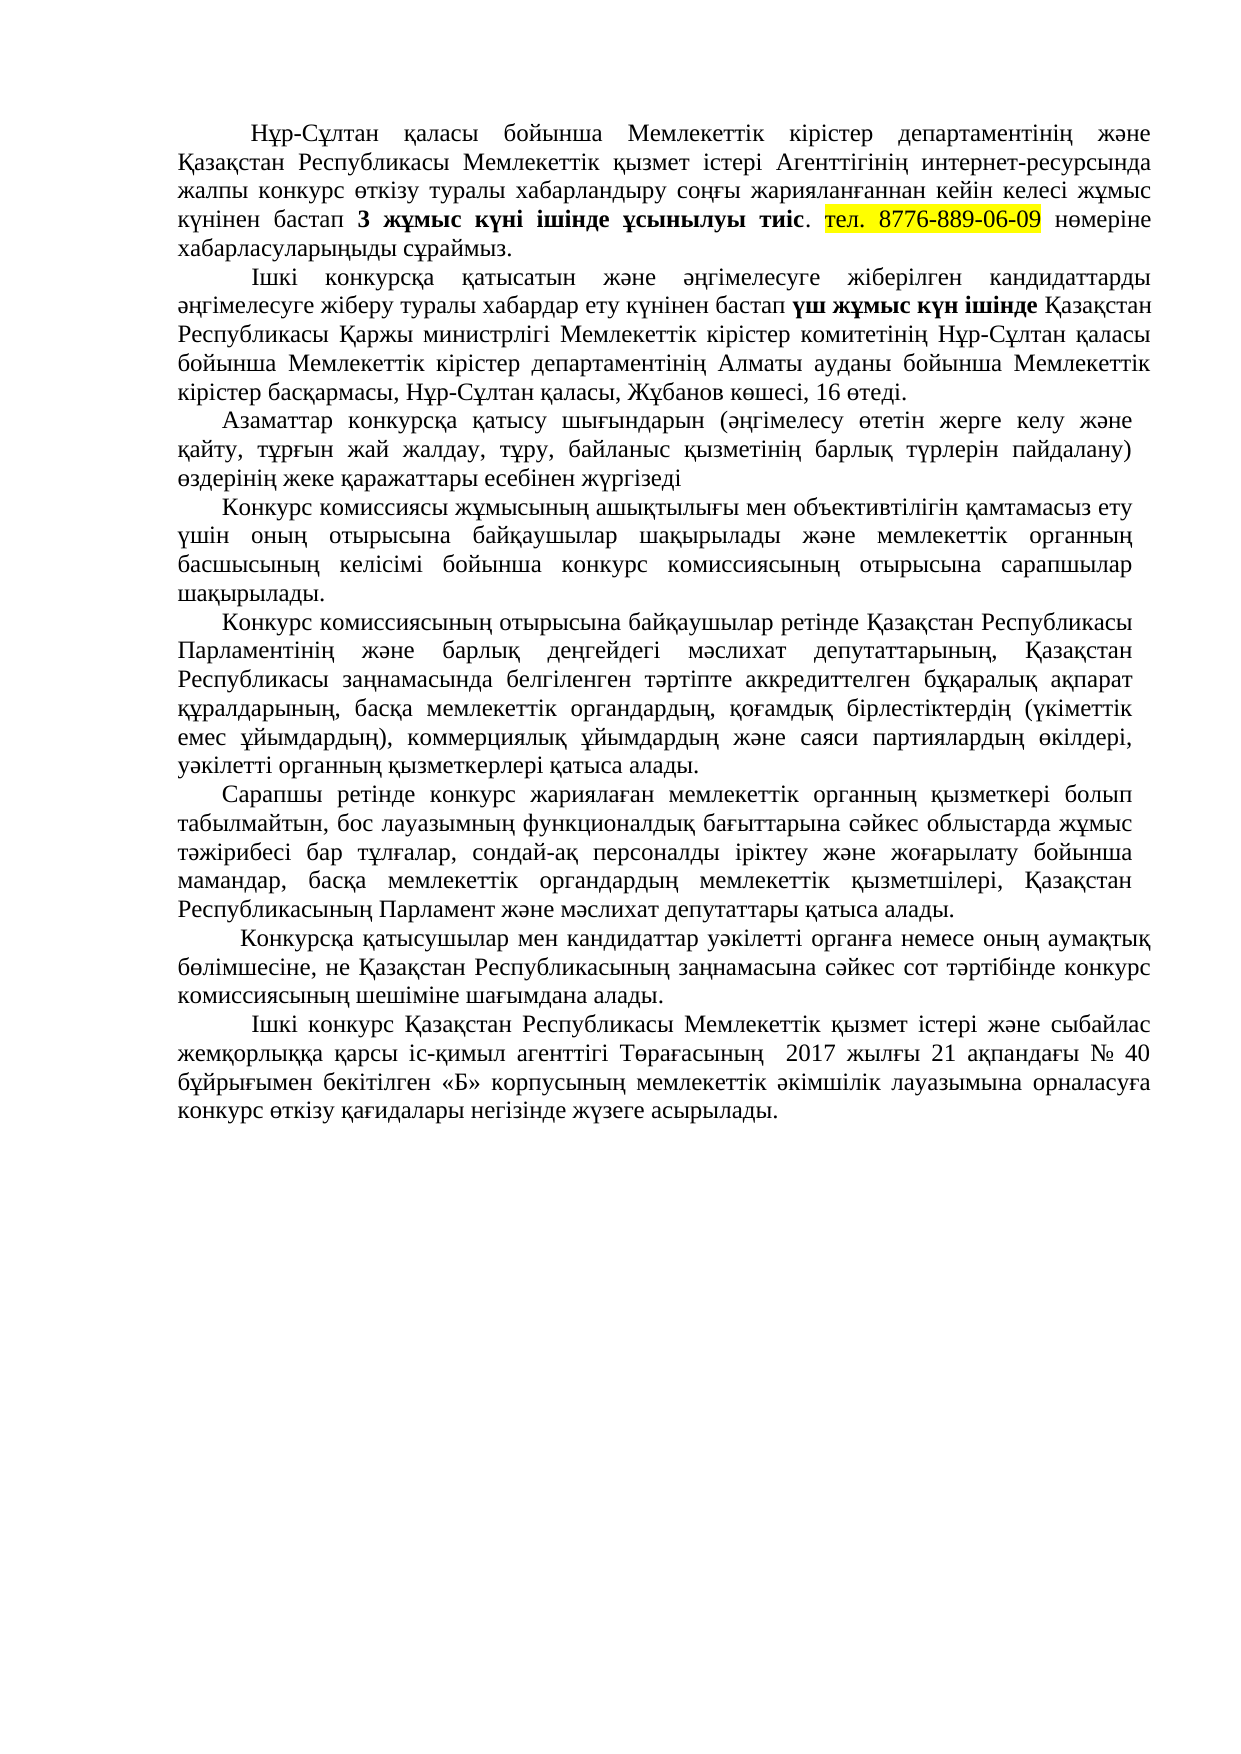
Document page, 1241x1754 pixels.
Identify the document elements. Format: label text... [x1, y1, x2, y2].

text Ішкі конкурс Қазақстан Республикасы Мемлекеттік қызмет істері және сыбайлас жемқорлыққа қарсы іс-қимыл агенттігі Төрағасының 2017 жылғы 21 ақпандағы № 40 бұйрығымен бекітілген «Б» корпусының мемлекеттік әкімшілік лауазымына орналасуға конкурс өткізу қағидалары негізінде жүзеге асырылады. [177, 1009, 1152, 1124]
text Ішкі конкурсқа қатысатын және әңгімелесуге жіберілген кандидаттарды әңгімелесуге жіберу туралы хабардар ету күнінен бастап үш жұмыс күн ішінде Қазақстан Республикасы Қаржы министрлігі Мемлекеттік кірістер комитетінің Нұр-Сұлтан қаласы бойынша Мемлекеттік кірістер департаментінің Алматы ауданы бойынша Мемлекеттік кірістер басқармасы, Нұр-Сұлтан қаласы, Жұбанов көшесі, 16 өтеді. [177, 262, 1152, 406]
text Конкурсқа қатысушылар мен кандидаттар уәкiлеттi органға немесе оның аумақтық бөлiмшесiне, не Қазақстан Республикасының заңнамасына сәйкес сот тәртiбiнде конкурс комиссиясының шешiмiне шағымдана алады. [177, 923, 1152, 1009]
text Азаматтар конкурсқа қатысу шығындарын (әңгімелесу өтетін жерге келу және қайту, тұрғын жай жалдау, тұру, байланыс қызметінің барлық түрлерін пайдалану) өздерінің жеке қаражаттары есебінен жүргізеді [177, 406, 1133, 492]
text Конкурс комиссиясы жұмысының ашықтылығы мен объективтілігін қамтамасыз ету үшін оның отырысына байқаушылар шақырылады және мемлекеттік органның басшысының келісімі бойынша конкурс комиссиясының отырысына сарапшылар шақырылады. [177, 492, 1133, 607]
text Сарапшы ретінде конкурс жариялаған мемлекеттік органның қызметкері болып табылмайтын, бос лауазымның функционалдық бағыттарына сәйкес облыстарда жұмыс тәжірибесі бар тұлғалар, сондай-ақ персоналды іріктеу және жоғарылату бойынша мамандар, басқа мемлекеттік органдардың мемлекеттік қызметшілері, Қазақстан Республикасының Парламент және мәслихат депутаттары қатыса алады. [177, 779, 1133, 923]
text Конкурс комиссиясының отырысына байқаушылар ретінде Қазақстан Республикасы Парламентінің және барлық деңгейдегі мәслихат депутаттарының, Қазақстан Республикасы заңнамасында белгіленген тәртіпте аккредиттелген бұқаралық ақпарат құралдарының, басқа мемлекеттік органдардың, қоғамдық бірлестіктердің (үкіметтік емес ұйымдардың), коммерциялық ұйымдардың және саяси партиялардың өкілдері, уәкілетті органның қызметкерлері қатыса алады. [177, 607, 1133, 779]
text Нұр-Сұлтан қаласы бойынша Мемлекеттік кірістер департаментінің және Қазақстан Республикасы Мемлекеттік қызмет істері Агенттігінің интернет-ресурсында жалпы конкурс өткізу туралы хабарландыру соңғы жарияланғаннан кейін келесі жұмыс күнінен бастап 3 жұмыс күні ішінде ұсынылуы тиіс. тел. 8776-889-06-09 нөмеріне хабарласуларыңыды сұраймыз. [177, 118, 1152, 262]
